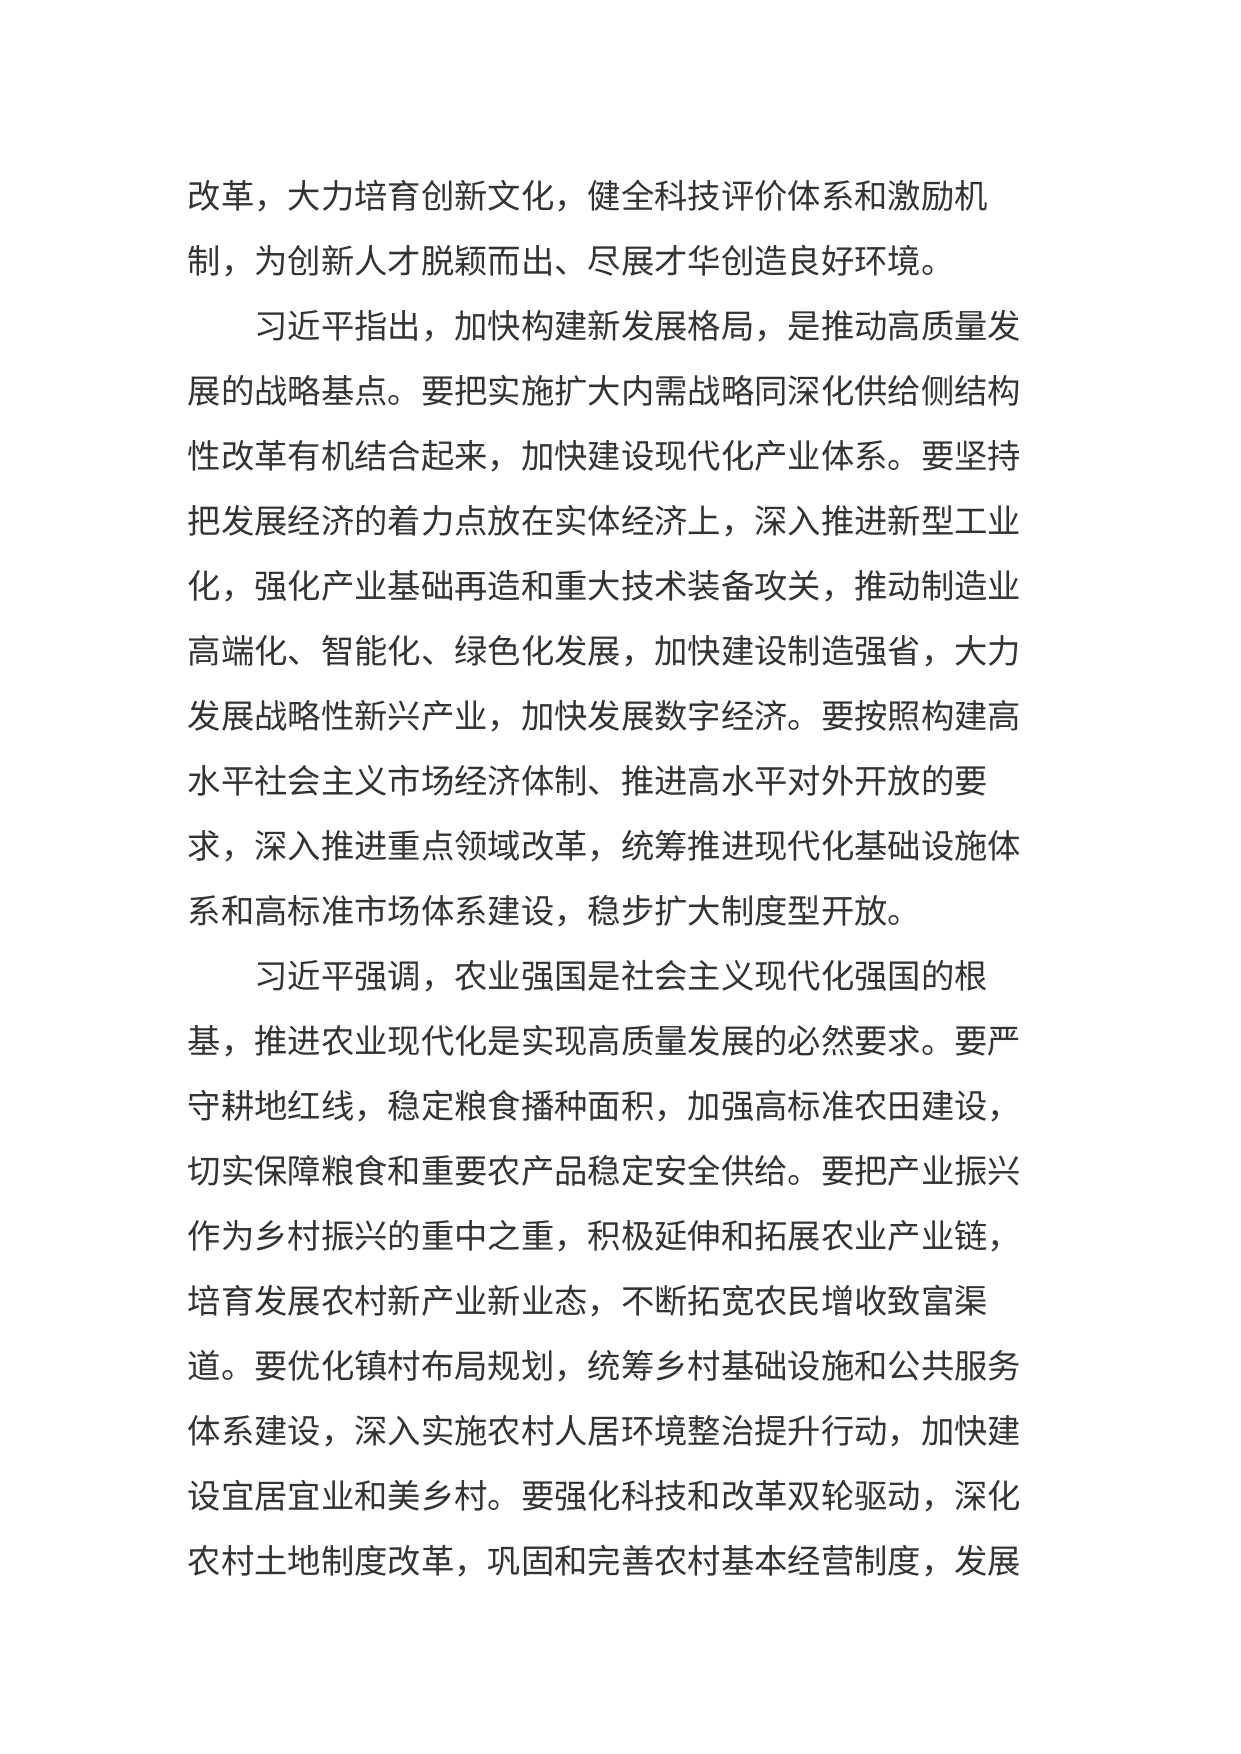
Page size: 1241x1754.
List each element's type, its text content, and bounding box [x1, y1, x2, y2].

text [187, 942, 1053, 1592]
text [187, 162, 1053, 292]
text 习近平指出，加快构建新发展格局，是推动高质量发展的战略基点。要把实施扩大内需战略同深化供给侧结构性改革有机结合起来，加快建设现代化产业体系。要坚持把发展经济的着力点放在实体经济上，深入推进新型工业化，强化产业基础再造和重大技术装备攻关，推动制造业高端化、智能化、绿色化发展，加快建设制造强省，大力发展战略性新兴产业，加快发展数字经济。要按照构建高水平社会主义市场经济体制、推进高水平对外开放的要求，深入推进重点领域改革，统筹推进现代化基础设施体系和高标准市场体系建设，稳步扩大制度型开放。 [187, 292, 1053, 942]
